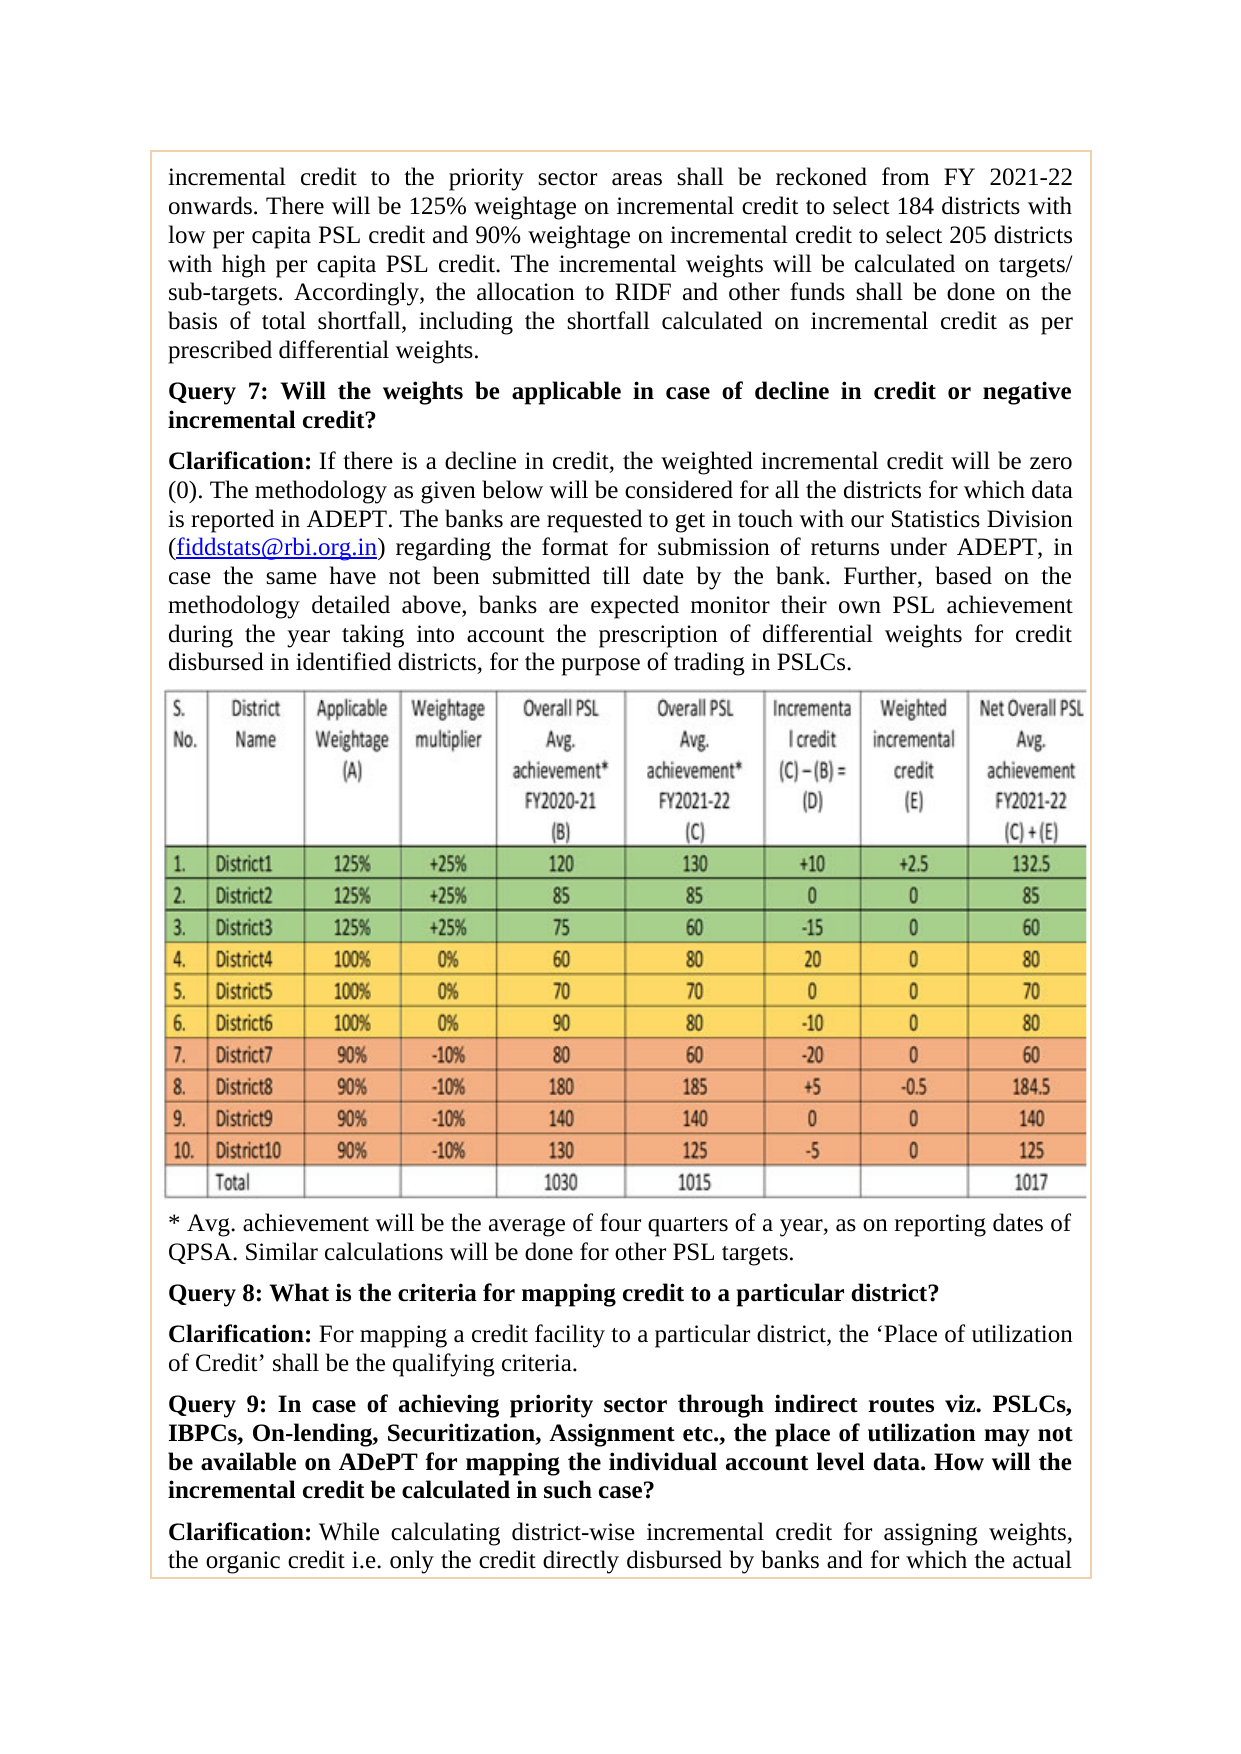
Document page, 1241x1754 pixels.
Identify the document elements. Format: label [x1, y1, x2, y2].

picture [160, 688, 1087, 1200]
table_cell [152, 152, 1090, 1577]
